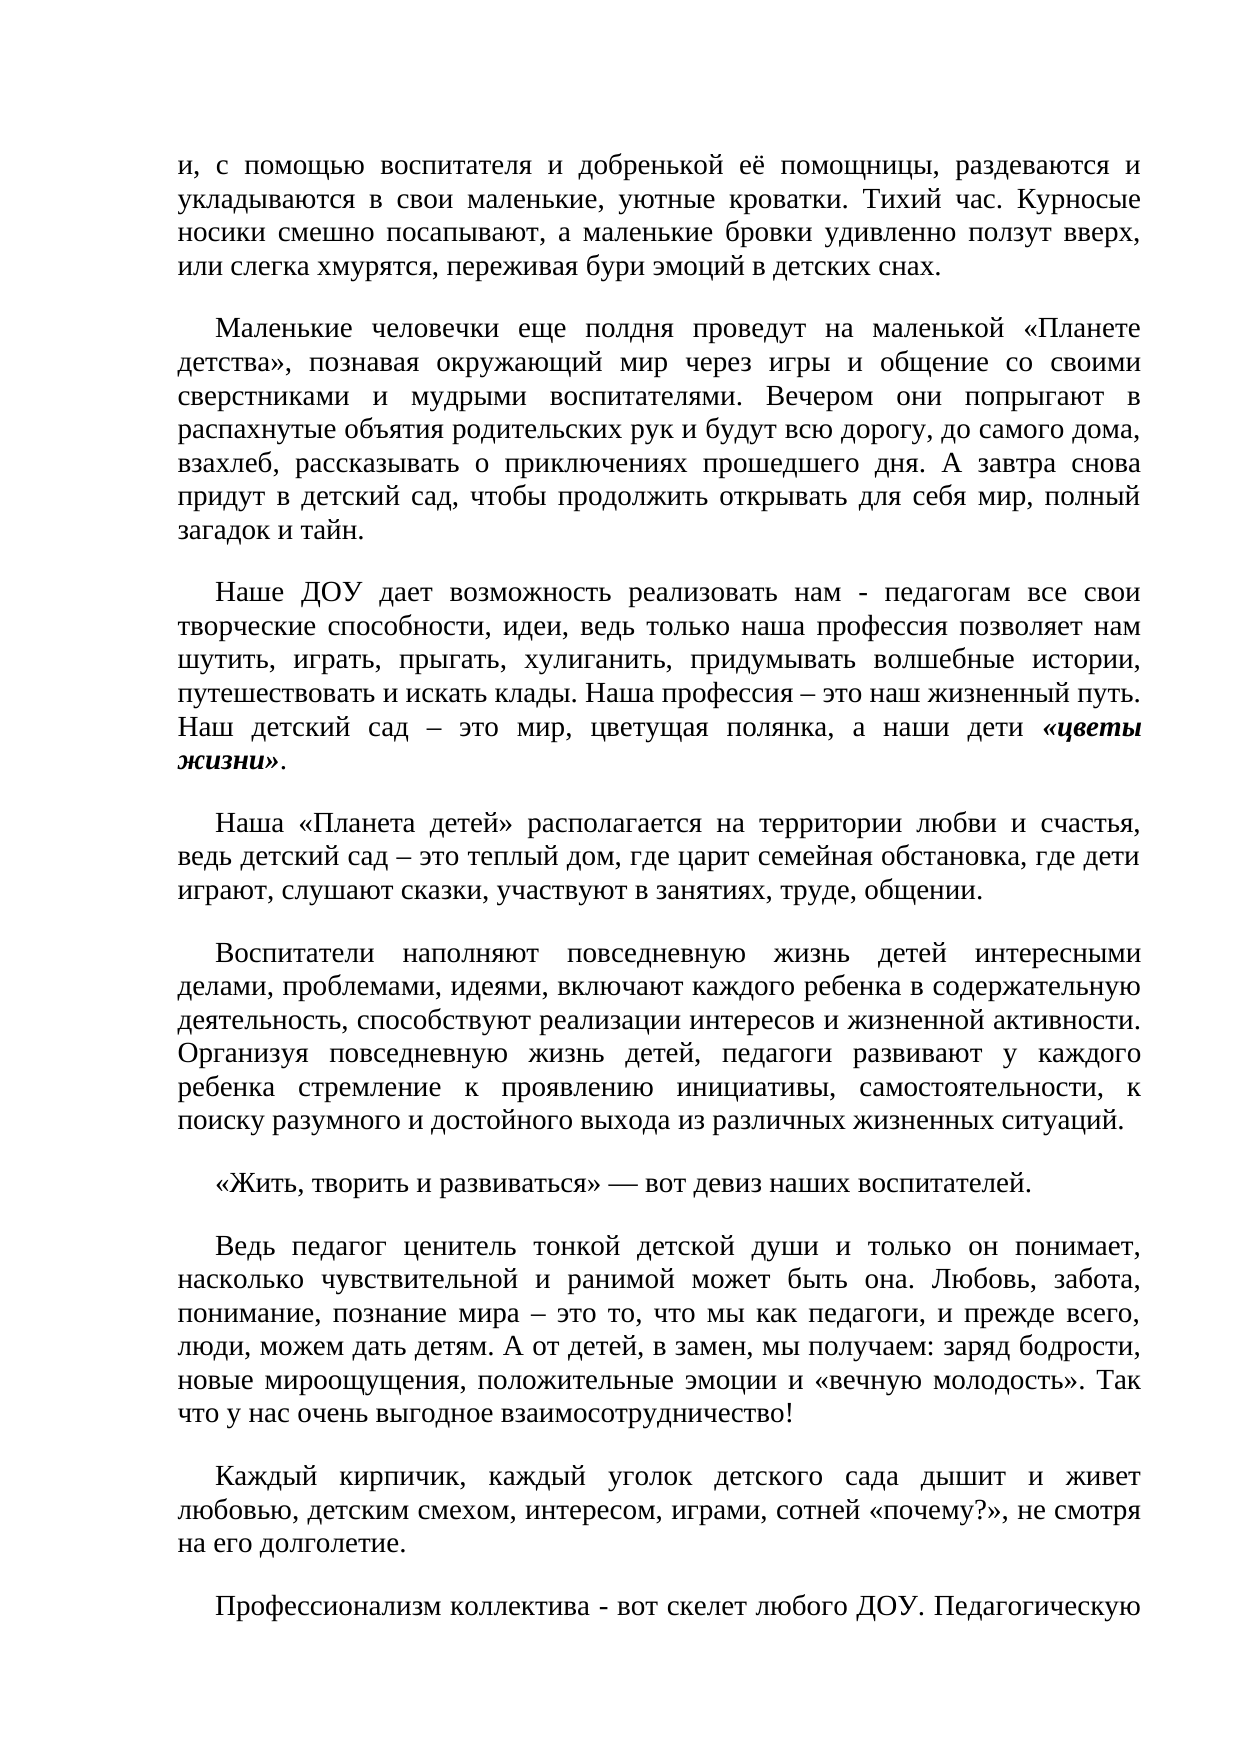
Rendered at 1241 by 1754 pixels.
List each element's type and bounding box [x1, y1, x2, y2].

table_header [177, 118, 1142, 1622]
